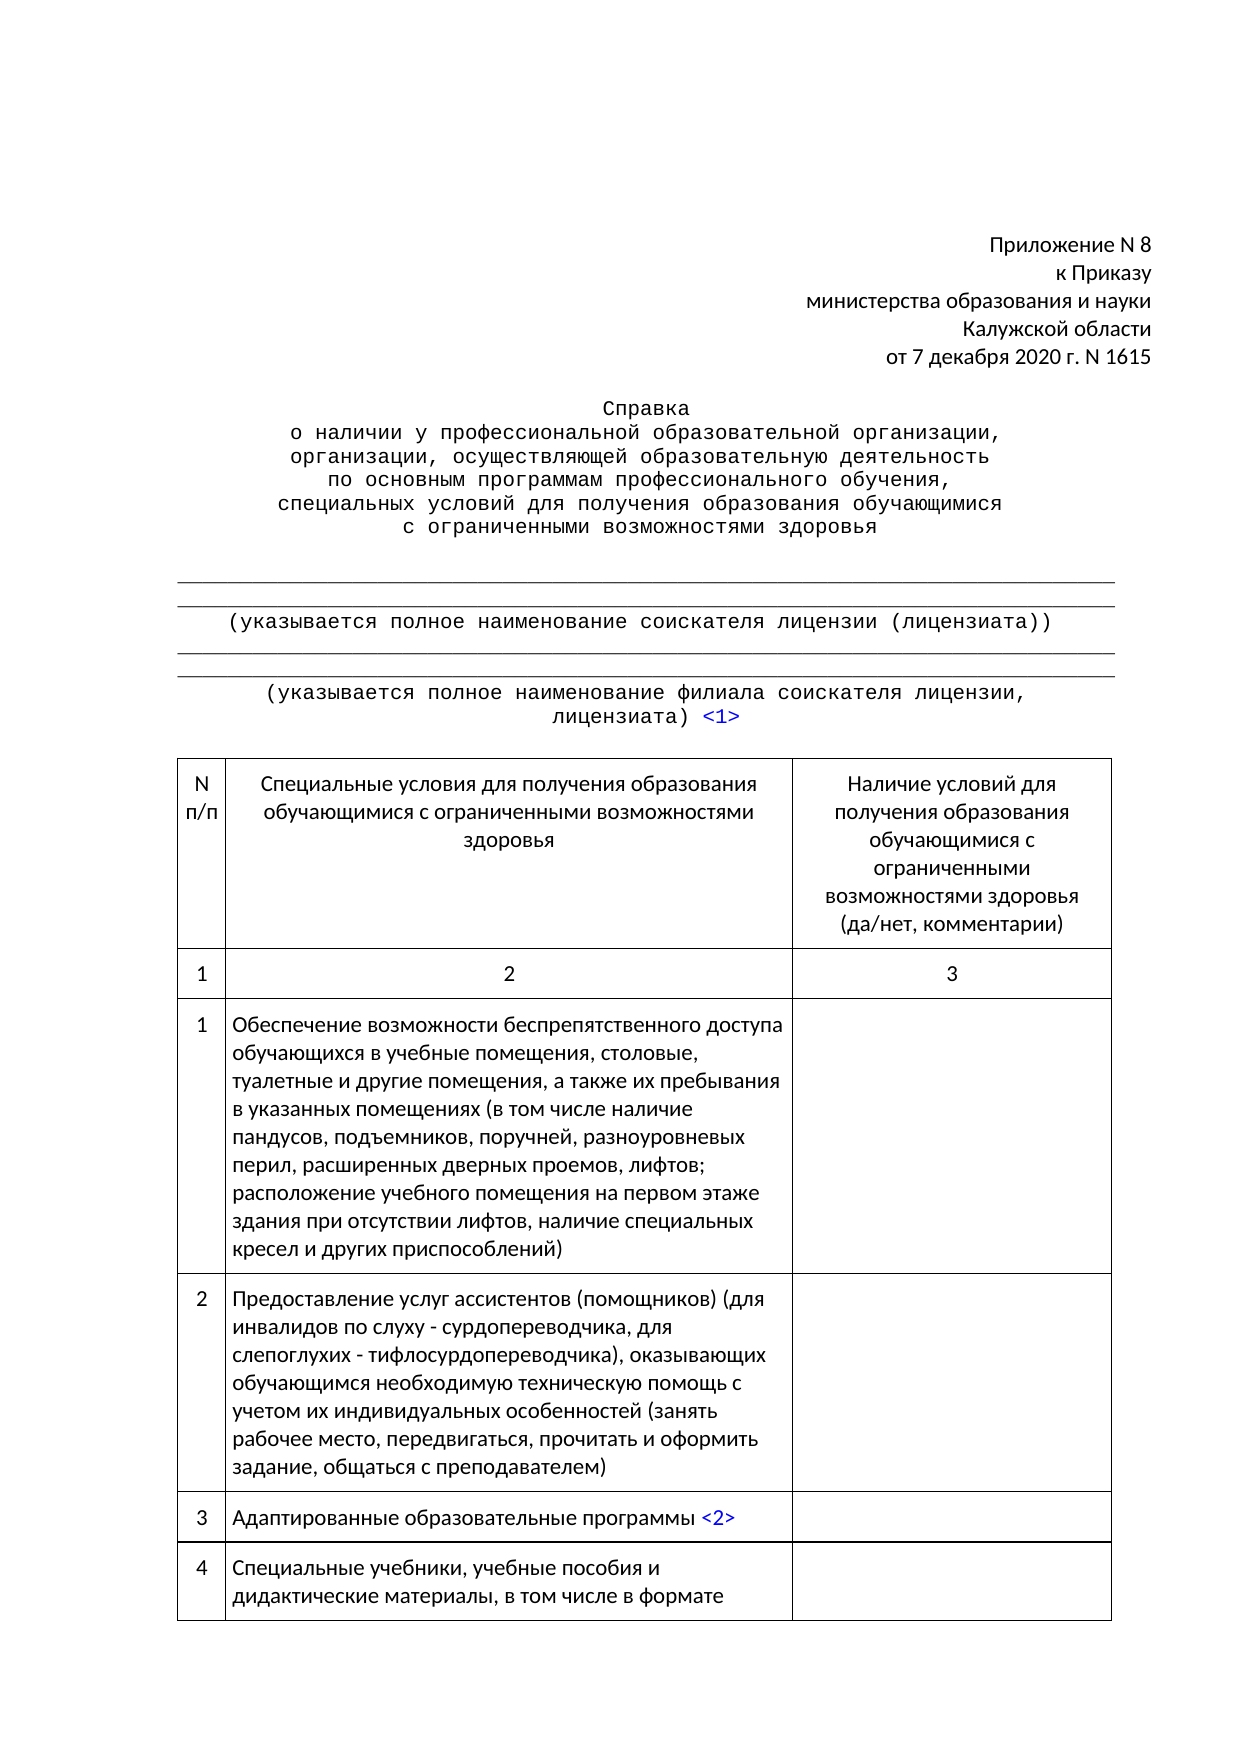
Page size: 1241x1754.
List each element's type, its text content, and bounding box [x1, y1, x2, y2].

text ___________________________________________________________________________ [177, 564, 1152, 587]
table_cell [793, 1492, 1111, 1541]
text Калужской области [177, 314, 1152, 342]
text (указывается полное наименование соискателя лицензии (лицензиата)) [177, 611, 1152, 635]
text о наличии у профессиональной образовательной организации, [177, 422, 1152, 446]
text Справка [177, 398, 1152, 422]
text ___________________________________________________________________________ [177, 587, 1152, 611]
table_cell [793, 999, 1111, 1273]
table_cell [226, 1543, 792, 1620]
table_cell 1 [178, 949, 225, 998]
text с ограниченными возможностями здоровья [177, 517, 1152, 540]
text лицензиата) <1> [177, 706, 1152, 729]
table_cell [793, 1543, 1111, 1620]
text ___________________________________________________________________________ [177, 658, 1152, 682]
table_header Специальные условия для получения образования обучающимися с ограниченными возможностями здоровья [226, 759, 792, 948]
text министерства образования и науки [177, 286, 1152, 314]
table_cell [793, 1274, 1111, 1491]
table_cell 2 [178, 1274, 225, 1491]
table_cell 1 [178, 999, 225, 1273]
table_header Наличие условий для получения образования обучающимися с ограниченными возможностями здоровья (да/нет, комментарии) [793, 759, 1111, 948]
text специальных условий для получения образования обучающимися [177, 493, 1152, 517]
text организации, осуществляющей образовательную деятельность [177, 446, 1152, 469]
table_cell Предоставление услуг ассистентов (помощников) (для инвалидов по слуху - сурдопереводчика, для слепоглухих - тифлосурдопереводчика), оказывающих обучающимся необходимую техническую помощь с учетом их индивидуальных особенностей (занять рабочее место, передвигаться, прочитать и оформить задание, общаться с преподавателем) [226, 1274, 792, 1491]
table_cell 3 [793, 949, 1111, 998]
text к Приказу [177, 258, 1152, 286]
table_header N п/п [178, 759, 225, 948]
table_cell Обеспечение возможности беспрепятственного доступа обучающихся в учебные помещения, столовые, туалетные и другие помещения, а также их пребывания в указанных помещениях (в том числе наличие пандусов, подъемников, поручней, разноуровневых перил, расширенных дверных проемов, лифтов; расположение учебного помещения на первом этаже здания при отсутствии лифтов, наличие специальных кресел и других приспособлений) [226, 999, 792, 1273]
text Приложение N 8 [177, 230, 1152, 258]
text от 7 декабря 2020 г. N 1615 [177, 342, 1152, 370]
table_cell Адаптированные образовательные программы <2> [226, 1492, 792, 1541]
text ___________________________________________________________________________ [177, 635, 1152, 658]
table_cell 2 [226, 949, 792, 998]
table_cell 4 [178, 1543, 225, 1620]
text по основным программам профессионального обучения, [177, 469, 1152, 493]
table_cell 3 [178, 1492, 225, 1541]
text (указывается полное наименование филиала соискателя лицензии, [177, 682, 1152, 706]
